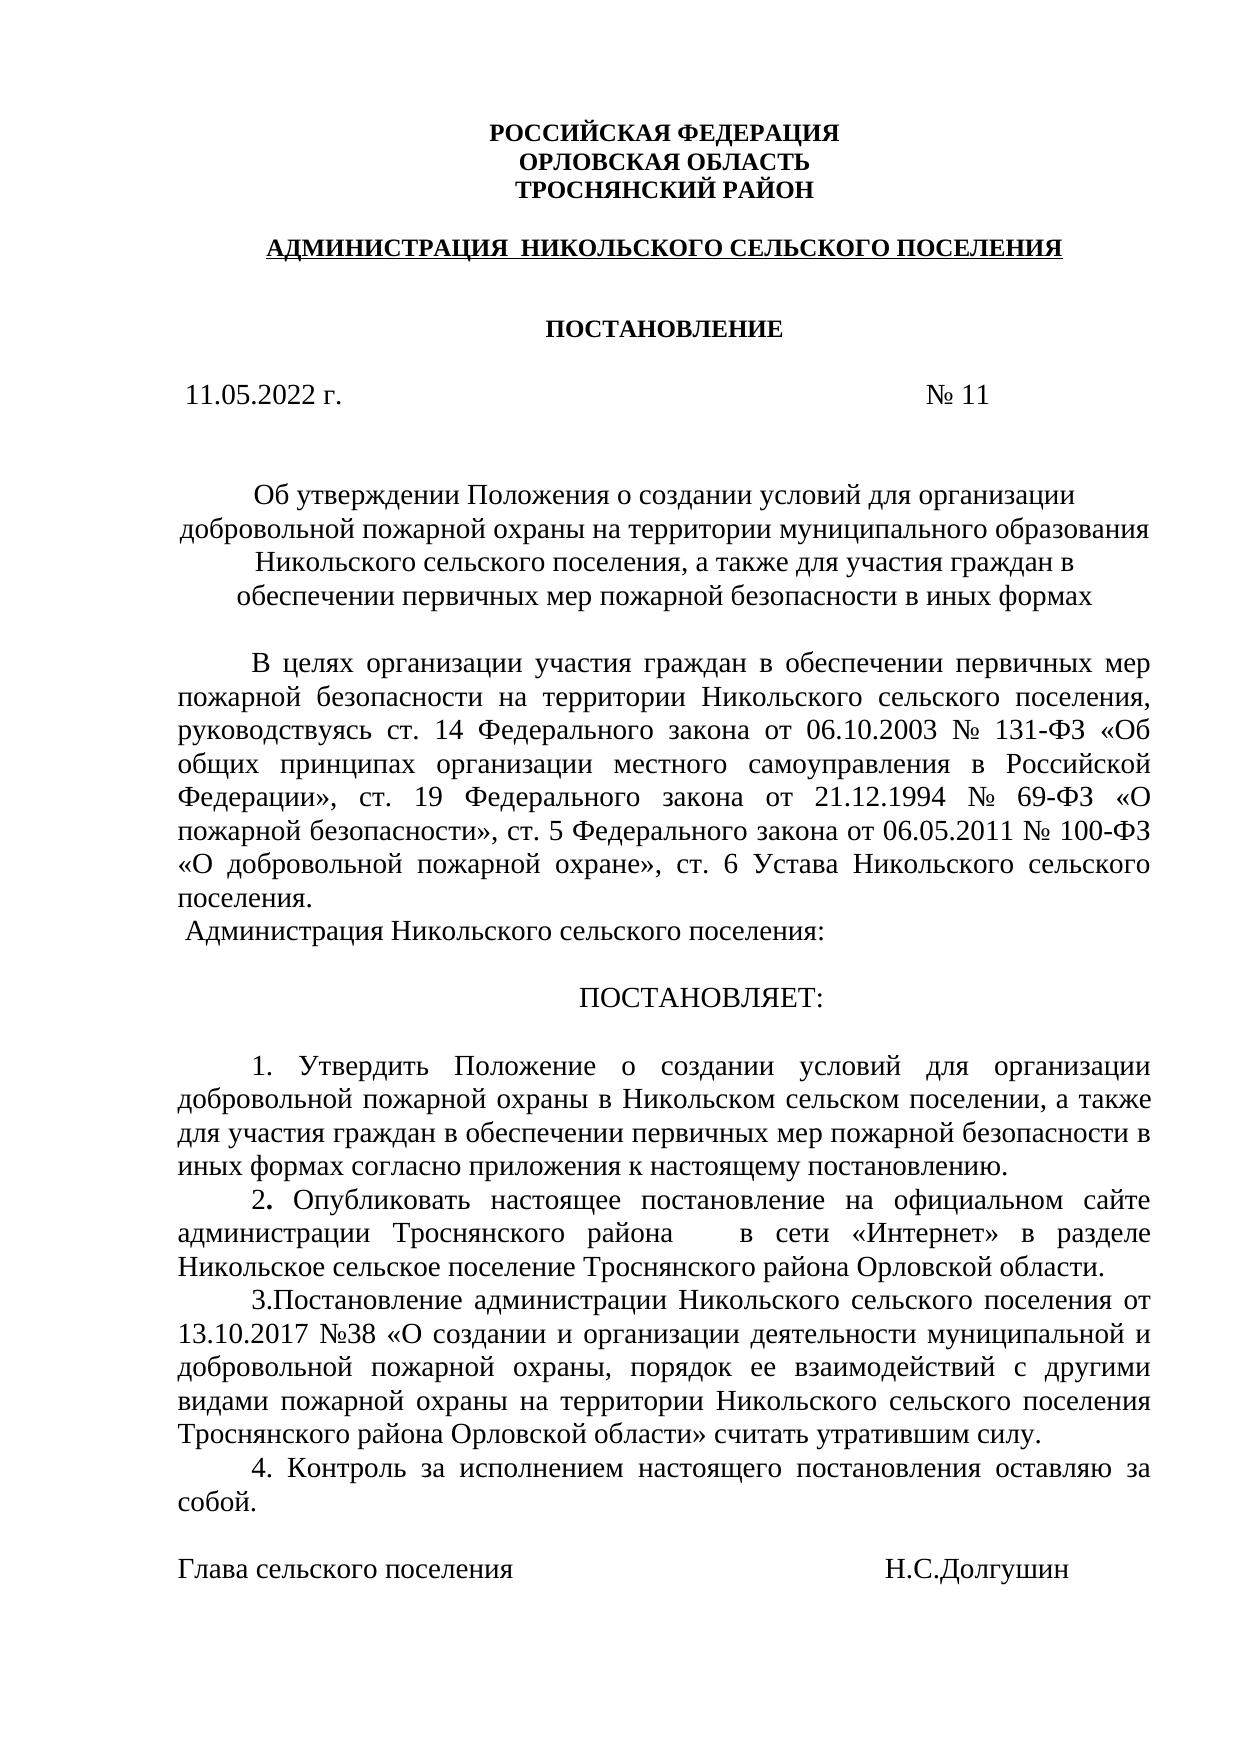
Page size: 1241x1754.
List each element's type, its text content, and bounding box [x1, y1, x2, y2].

text 4. Контроль за исполнением настоящего постановления оставляю за собой. [177, 1450, 1152, 1517]
text 2. Опубликовать настоящее постановление на официальном сайте администрации Троснянского района в сети «Интернет» в разделе Никольское сельское поселение Троснянского района Орловской области. [177, 1182, 1152, 1282]
text 1. Утвердить Положение о создании условий для организации добровольной пожарной охраны в Никольском сельском поселении, а также для участия граждан в обеспечении первичных мер пожарной безопасности в иных формах согласно приложения к настоящему постановлению. [177, 1048, 1152, 1182]
text РОССИЙСКАЯ ФЕДЕРАЦИЯ [177, 118, 1152, 147]
text В целях организации участия граждан в обеспечении первичных мер пожарной безопасности на территории Никольского сельского поселения, руководствуясь ст. 14 Федерального закона от 06.10.2003 № 131-ФЗ «Об общих принципах организации местного самоуправления в Российской Федерации», ст. 19 Федерального закона от 21.12.1994 № 69-ФЗ «О пожарной безопасности», ст. 5 Федерального закона от 06.05.2011 № 100-ФЗ «О добровольной пожарной охране», ст. 6 Устава Никольского сельского поселения. [177, 645, 1152, 913]
text АДМИНИСТРАЦИЯ НИКОЛЬСКОГО СЕЛЬСКОГО ПОСЕЛЕНИЯ [177, 233, 1152, 262]
text ПОСТАНОВЛЯЕТ: [177, 981, 1152, 1014]
text Об утверждении Положения о создании условий для организации добровольной пожарной охраны на территории муниципального образования Никольского сельского поселения, а также для участия граждан в обеспечении первичных мер пожарной безопасности в иных формах [177, 477, 1152, 612]
text ТРОСНЯНСКИЙ РАЙОН [177, 176, 1152, 204]
text 3.Постановление администрации Никольского сельского поселения от 13.10.2017 №38 «О создании и организации деятельности муниципальной и добровольной пожарной охраны, порядок ее взаимодействий с другими видами пожарной охраны на территории Никольского сельского поселения Троснянского района Орловской области» считать утратившим силу. [177, 1282, 1152, 1450]
text Администрация Никольского сельского поселения: [177, 913, 1152, 947]
text ПОСТАНОВЛЕНИЕ [177, 314, 1152, 343]
text Глава сельского поселения Н.С.Долгушин [177, 1551, 1152, 1584]
text 11.05.2022 г. № 11 [177, 377, 1152, 410]
text ОРЛОВСКАЯ ОБЛАСТЬ [177, 147, 1152, 176]
